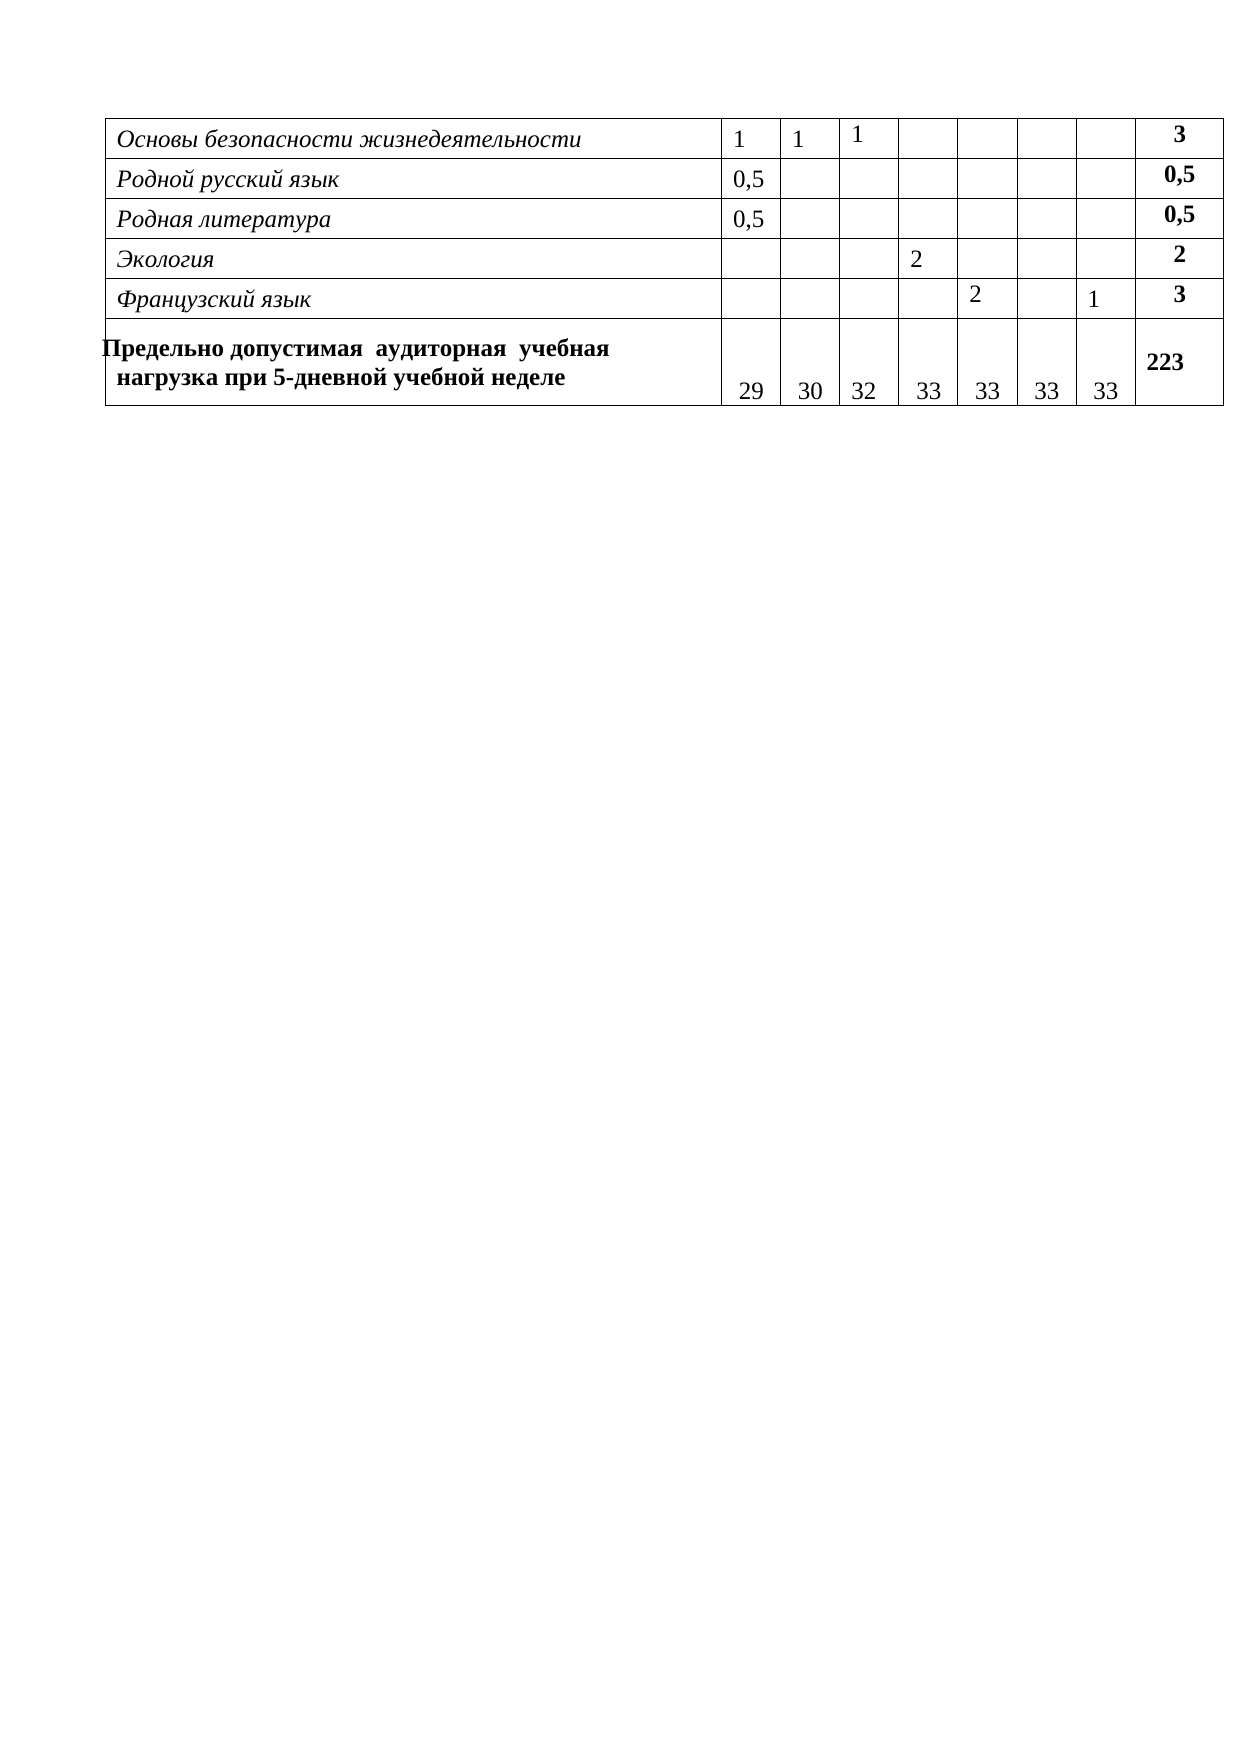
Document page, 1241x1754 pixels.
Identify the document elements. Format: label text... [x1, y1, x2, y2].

table_cell 33 [899, 319, 957, 405]
table_cell [958, 119, 1017, 158]
table_cell 33 [1077, 319, 1135, 405]
table_cell 223 [1136, 319, 1223, 405]
table_cell Экология [106, 239, 721, 278]
table_cell [958, 159, 1017, 198]
table_cell [899, 199, 957, 238]
table_cell [1018, 159, 1076, 198]
table_cell [958, 199, 1017, 238]
table_cell 2 [1136, 239, 1223, 278]
table_cell [1018, 199, 1076, 238]
table_cell 3 [1136, 279, 1223, 318]
table_cell 3 [1136, 119, 1223, 158]
table_cell [1077, 119, 1135, 158]
table_cell [1077, 199, 1135, 238]
table_cell [899, 279, 957, 318]
table_cell [899, 159, 957, 198]
table_cell 1 [722, 119, 780, 158]
table_cell [840, 199, 898, 238]
table_cell 33 [1018, 319, 1076, 405]
table_cell [781, 199, 839, 238]
table_cell 0,5 [722, 159, 780, 198]
table_cell 32 [840, 319, 898, 405]
table_cell 33 [958, 319, 1017, 405]
table_cell [1077, 239, 1135, 278]
table_cell [840, 159, 898, 198]
table_cell [1077, 159, 1135, 198]
table_cell 1 [840, 119, 898, 158]
table_cell [958, 239, 1017, 278]
table_cell 0,5 [1136, 159, 1223, 198]
table_cell 1 [781, 119, 839, 158]
table_cell [1018, 279, 1076, 318]
table_cell [899, 119, 957, 158]
table_cell Основы безопасности жизнедеятельности [106, 119, 721, 158]
table_cell [1018, 239, 1076, 278]
table_cell 2 [899, 239, 957, 278]
table_cell [722, 239, 780, 278]
table_cell Родная литература [106, 199, 721, 238]
table_cell 0,5 [722, 199, 780, 238]
table_cell Родной русский язык [106, 159, 721, 198]
table_cell [781, 239, 839, 278]
table_cell [781, 159, 839, 198]
table_cell 29 [722, 319, 780, 405]
table_cell [781, 279, 839, 318]
table_cell [1018, 119, 1076, 158]
table_cell 30 [781, 319, 839, 405]
table_cell [840, 239, 898, 278]
table_cell Французский язык [106, 279, 721, 318]
table_cell [722, 279, 780, 318]
table_cell 2 [958, 279, 1017, 318]
table_cell 1 [1077, 279, 1135, 318]
table_cell [840, 279, 898, 318]
table_cell Предельно допустимая аудиторная учебная нагрузка при 5-дневной учебной неделе [106, 319, 721, 405]
table_cell 0,5 [1136, 199, 1223, 238]
